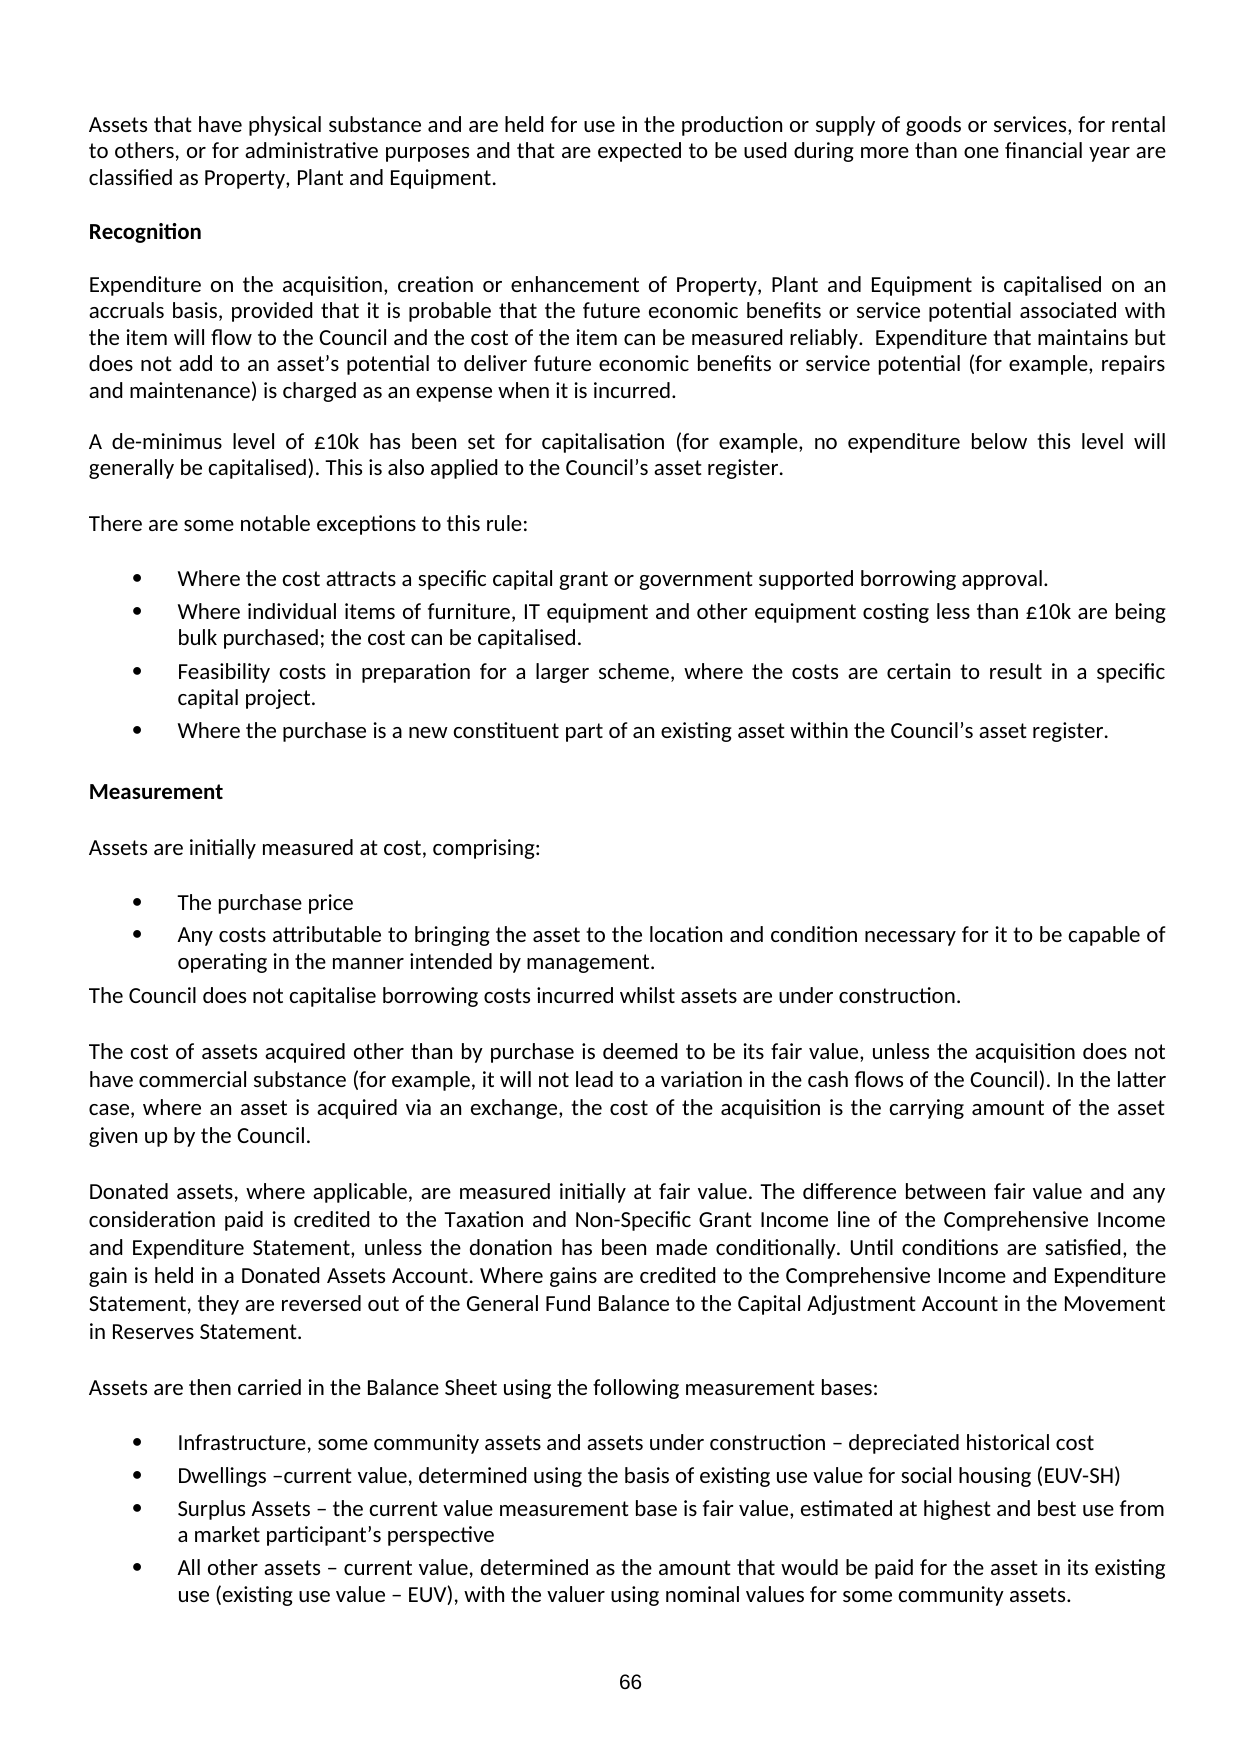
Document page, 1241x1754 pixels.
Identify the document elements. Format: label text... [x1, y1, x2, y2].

text Donated assets, where applicable, are measured initially at fair value. The difference between fair value and any consideration paid is credited to the Taxation and Non-Specific Grant Income line of the Comprehensive Income and Expenditure Statement, unless the donation has been made conditionally. Until conditions are satisfied, the gain is held in a Donated Assets Account. Where gains are credited to the Comprehensive Income and Expenditure Statement, they are reversed out of the General Fund Balance to the Capital Adjustment Account in the Movement in Reserves Statement. [89, 1177, 1166, 1345]
text There are some notable exceptions to this rule: [89, 509, 1166, 537]
list Where the purchase is a new constituent part of an existing asset within the Council’s asset register. [89, 717, 1166, 744]
list Feasibility costs in preparation for a larger scheme, where the costs are certain to result in a specific capital project. [133, 658, 1166, 711]
text A de-minimus level of £10k has been set for capitalisation (for example, no expenditure below this level will generally be capitalised). This is also applied to the Council’s asset register. [89, 428, 1166, 481]
text Recognition [89, 218, 1166, 244]
list All other assets – current value, determined as the amount that would be paid for the asset in its existing use (existing use value – EUV), with the valuer using nominal values for some community assets. [133, 1554, 1166, 1608]
list Where individual items of furniture, IT equipment and other equipment costing less than £10k are being bulk purchased; the cost can be capitalised. [133, 598, 1166, 652]
text Measurement [89, 778, 1166, 805]
text Assets that have physical substance and are held for use in the production or supply of goods or services, for rental to others, or for administrative purposes and that are expected to be used during more than one financial year are classified as Property, Plant and Equipment. [89, 111, 1166, 191]
list Infrastructure, some community assets and assets under construction – depreciated historical cost [133, 1429, 1166, 1456]
text The cost of assets acquired other than by purchase is deemed to be its fair value, unless the acquisition does not have commercial substance (for example, it will not lead to a variation in the cash flows of the Council). In the latter case, where an asset is acquired via an exchange, the cost of the acquisition is the carrying amount of the asset given up by the Council. [89, 1037, 1166, 1149]
text Expenditure on the acquisition, creation or enhancement of Property, Plant and Equipment is capitalised on an accruals basis, provided that it is probable that the future economic benefits or service potential associated with the item will flow to the Council and the cost of the item can be measured reliably. Expenditure that maintains but does not add to an asset’s potential to deliver future economic benefits or service potential (for example, repairs and maintenance) is charged as an expense when it is incurred. [89, 271, 1166, 404]
list The purchase price [133, 889, 1166, 915]
text Assets are initially measured at cost, comprising: [89, 833, 1166, 861]
list Surplus Assets – the current value measurement base is fair value, estimated at highest and best use from a market participant’s perspective [133, 1495, 1166, 1548]
list Dwellings –current value, determined using the basis of existing use value for social housing (EUV-SH) [133, 1462, 1166, 1489]
list Where the cost attracts a specific capital grant or government supported borrowing approval. [89, 566, 1166, 592]
text Assets are then carried in the Balance Sheet using the following measurement bases: [89, 1373, 1166, 1401]
list Any costs attributable to bringing the asset to the location and condition necessary for it to be capable of operating in the manner intended by management. [133, 922, 1166, 975]
text The Council does not capitalise borrowing costs incurred whilst assets are under construction. [89, 981, 1166, 1009]
